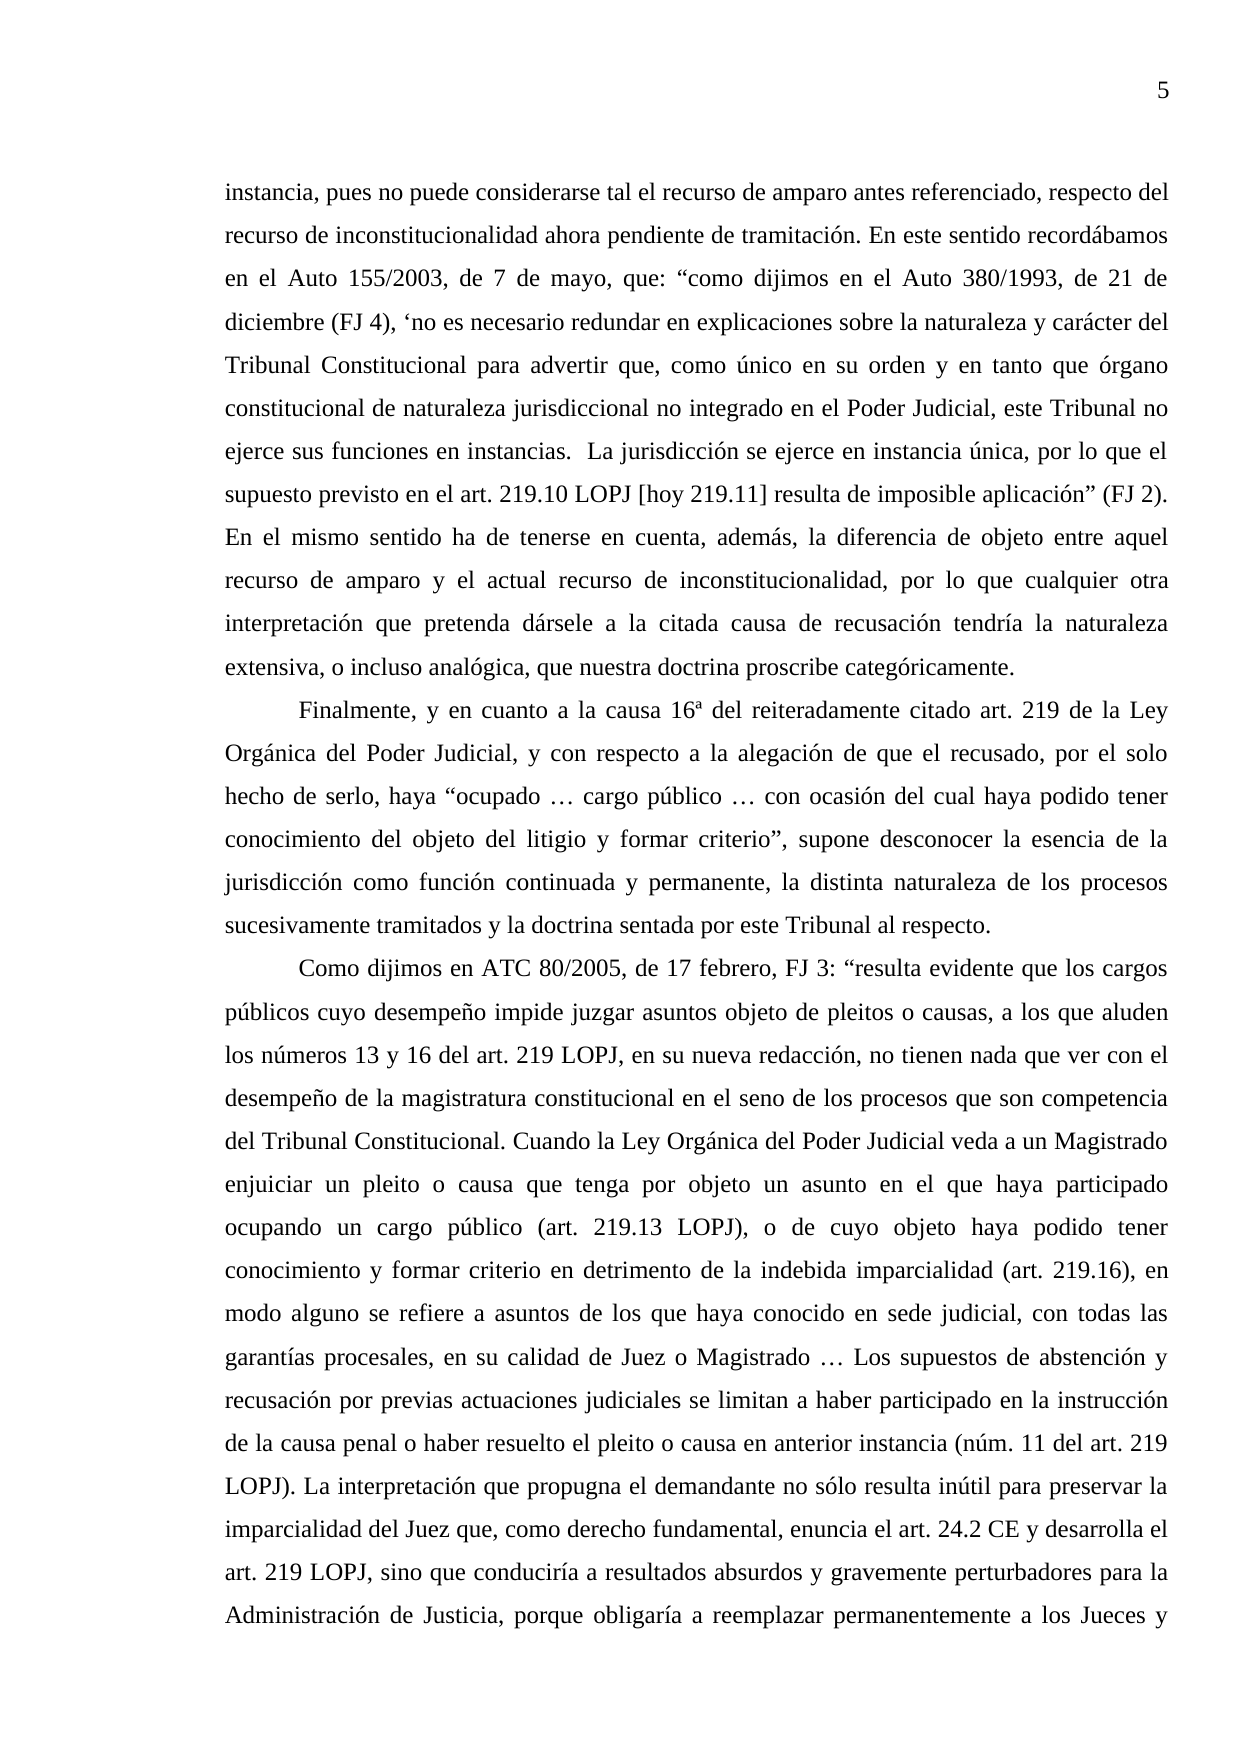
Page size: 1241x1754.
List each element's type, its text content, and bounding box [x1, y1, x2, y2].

text Finalmente, y en cuanto a la causa 16ª del reiteradamente citado art. 219 de la Ley Orgánica del Poder Judicial, y con respecto a la alegación de que el recusado, por el solo hecho de serlo, haya “ocupado … cargo público … con ocasión del cual haya podido tener conocimiento del objeto del litigio y formar criterio”, supone desconocer la esencia de la jurisdicción como función continuada y permanente, la distinta naturaleza de los procesos sucesivamente tramitados y la doctrina sentada por este Tribunal al respecto. [224, 695, 1169, 939]
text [224, 177, 1169, 680]
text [224, 953, 1169, 1629]
